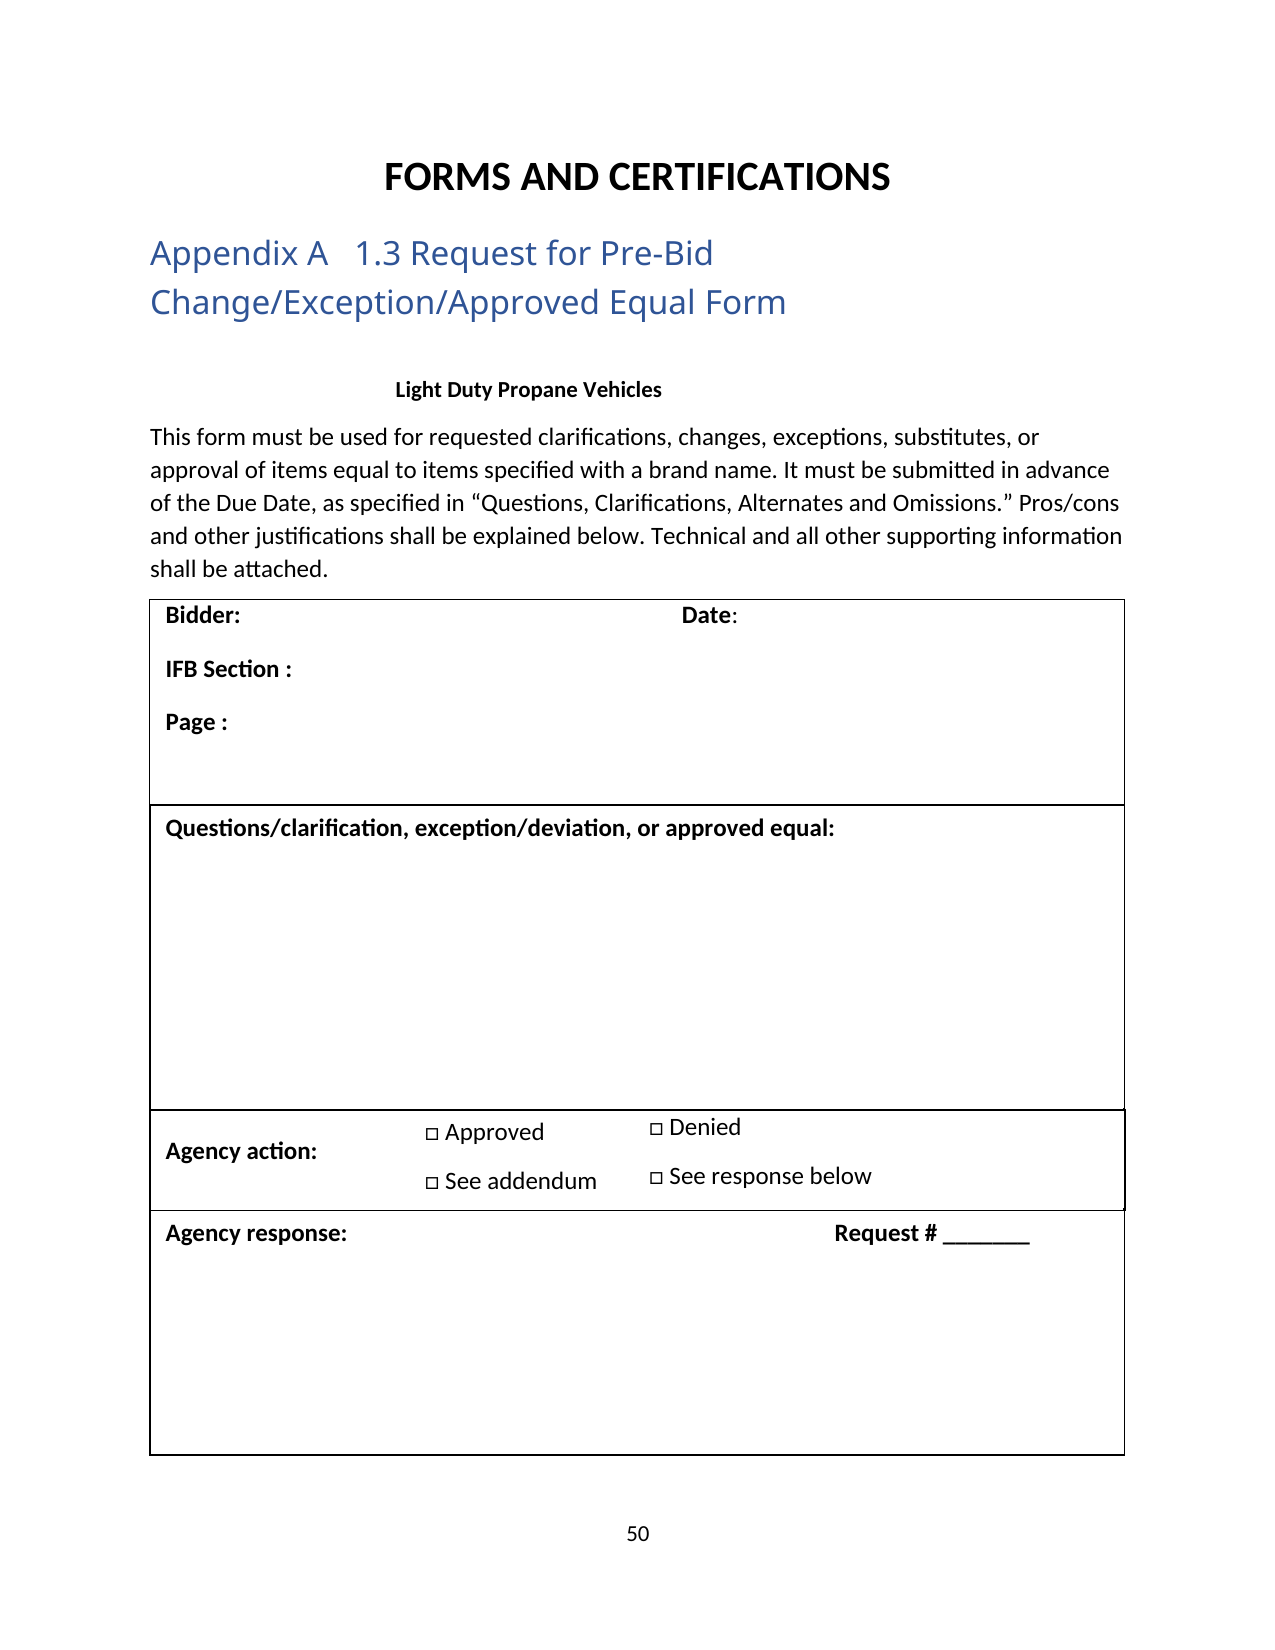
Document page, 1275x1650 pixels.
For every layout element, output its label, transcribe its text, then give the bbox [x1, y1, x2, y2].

table_cell Agency action: [151, 1111, 394, 1209]
table_header Bidder: Date: IFB Section : Page : [150, 600, 1124, 804]
table_cell Questions/clarification, exception/deviation, or approved equal: [151, 806, 1124, 1109]
text This form must be used for requested clarifications, changes, exceptions, substitutes, or approval of items equal to items specified with a brand name. It must be submitted in advance of the Due Date, as specified in “Questions, Clarifications, Alternates and Omissions.” Pros/cons and other justifications shall be explained below. Technical and all other supporting information shall be attached. [150, 422, 1125, 584]
text FORMS AND CERTIFICATIONS [150, 150, 1125, 201]
table_cell Agency response: Request # _______ [151, 1211, 1124, 1454]
text Light Duty Propane Vehicles [300, 375, 1125, 403]
subtitle Appendix A 1.3 Request for Pre-Bid Change/Exception/Approved Equal Form [150, 230, 1125, 324]
table_cell □ Approved □ See addendum [394, 1111, 618, 1209]
table_cell □ Denied □ See response below [618, 1111, 1124, 1209]
